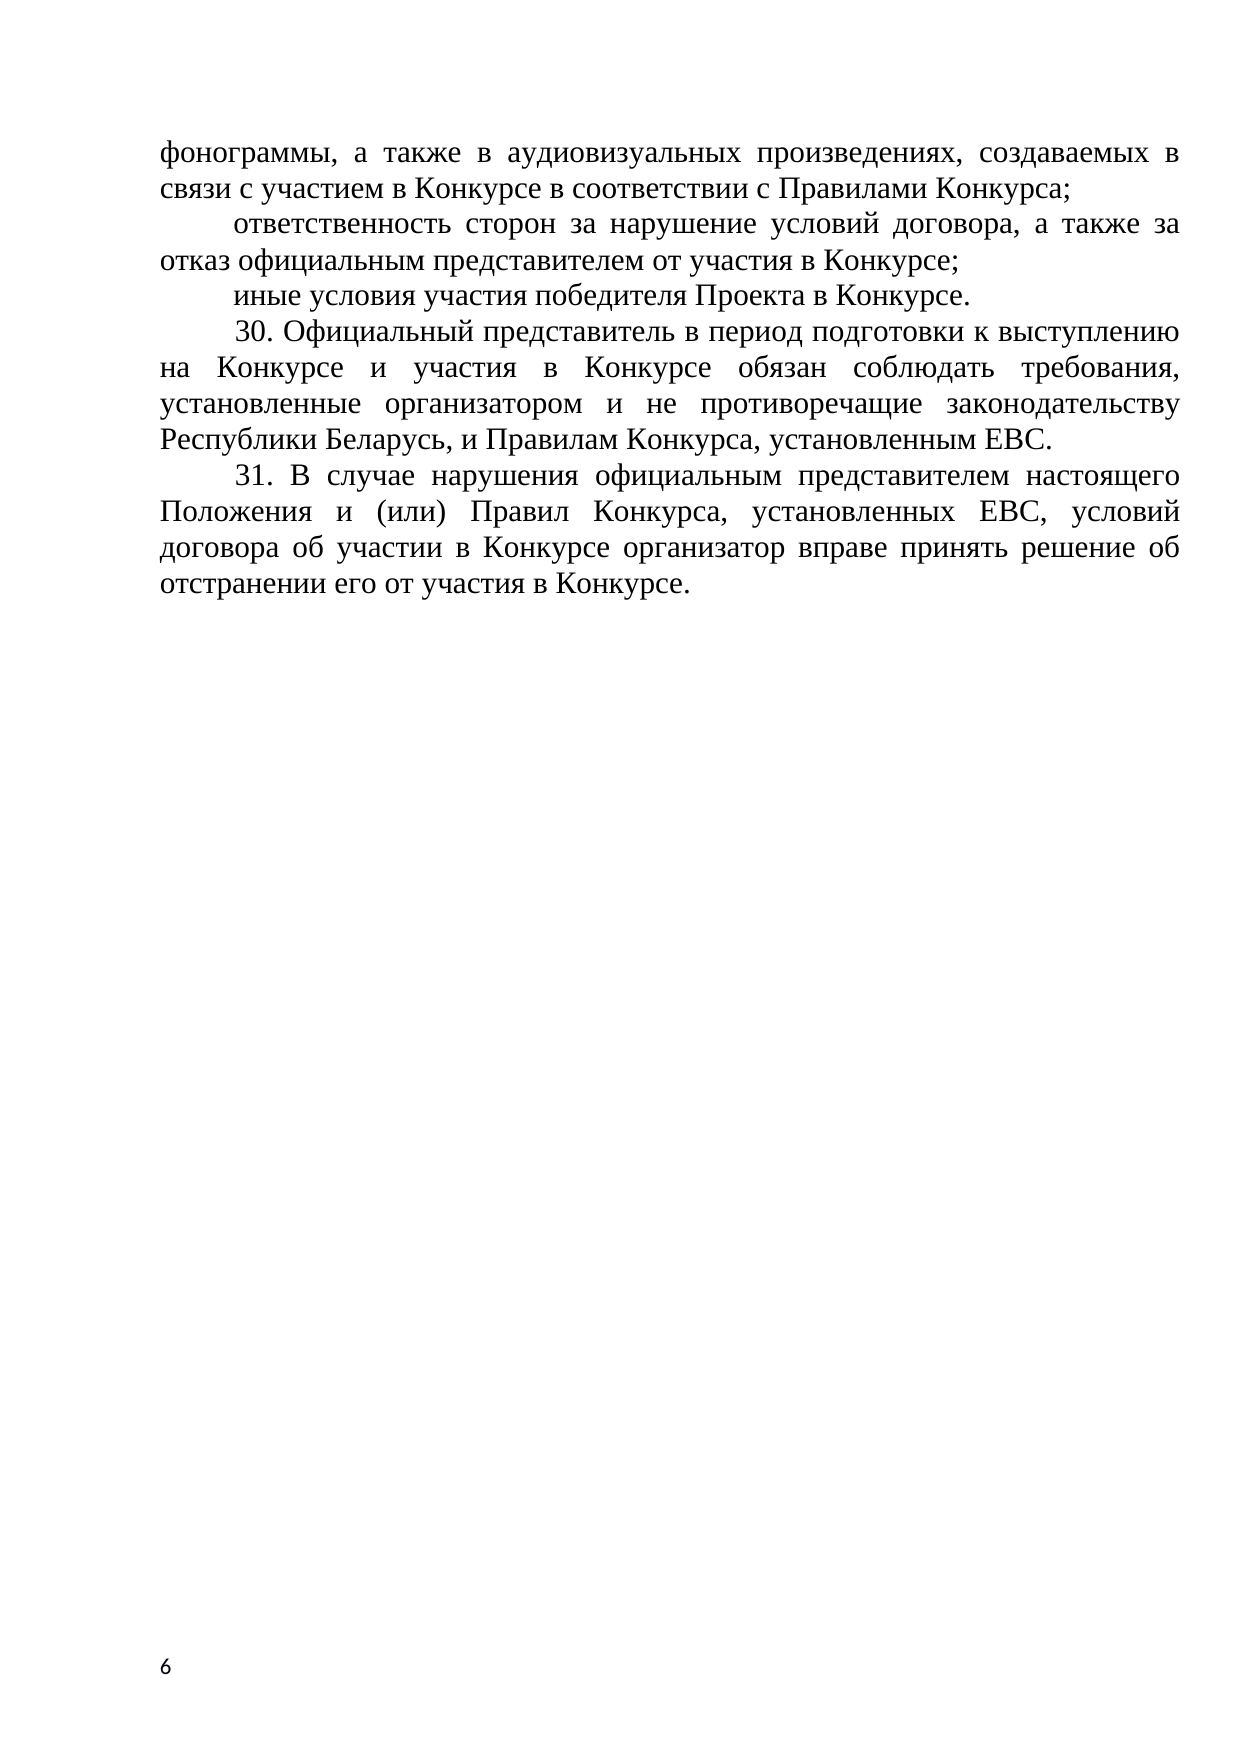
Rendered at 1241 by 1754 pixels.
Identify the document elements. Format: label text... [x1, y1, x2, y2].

text 30. Официальный представитель в период подготовки к выступлению на Конкурсе и участия в Конкурсе обязан соблюдать требования, установленные организатором и не противоречащие законодательству Республики Беларусь, и Правилам Конкурса, установленным ЕВС. [159, 313, 1181, 456]
text ответственность сторон за нарушение условий договора, а также за отказ официальным представителем от участия в Конкурсе; [159, 205, 1181, 277]
text 31. В случае нарушения официальным представителем настоящего Положения и (или) Правил Конкурса, установленных ЕВС, условий договора об участии в Конкурсе организатор вправе принять решение об отстранении его от участия в Конкурсе. [159, 456, 1181, 600]
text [159, 133, 1181, 205]
text иные условия участия победителя Проекта в Конкурсе. [159, 277, 1181, 313]
